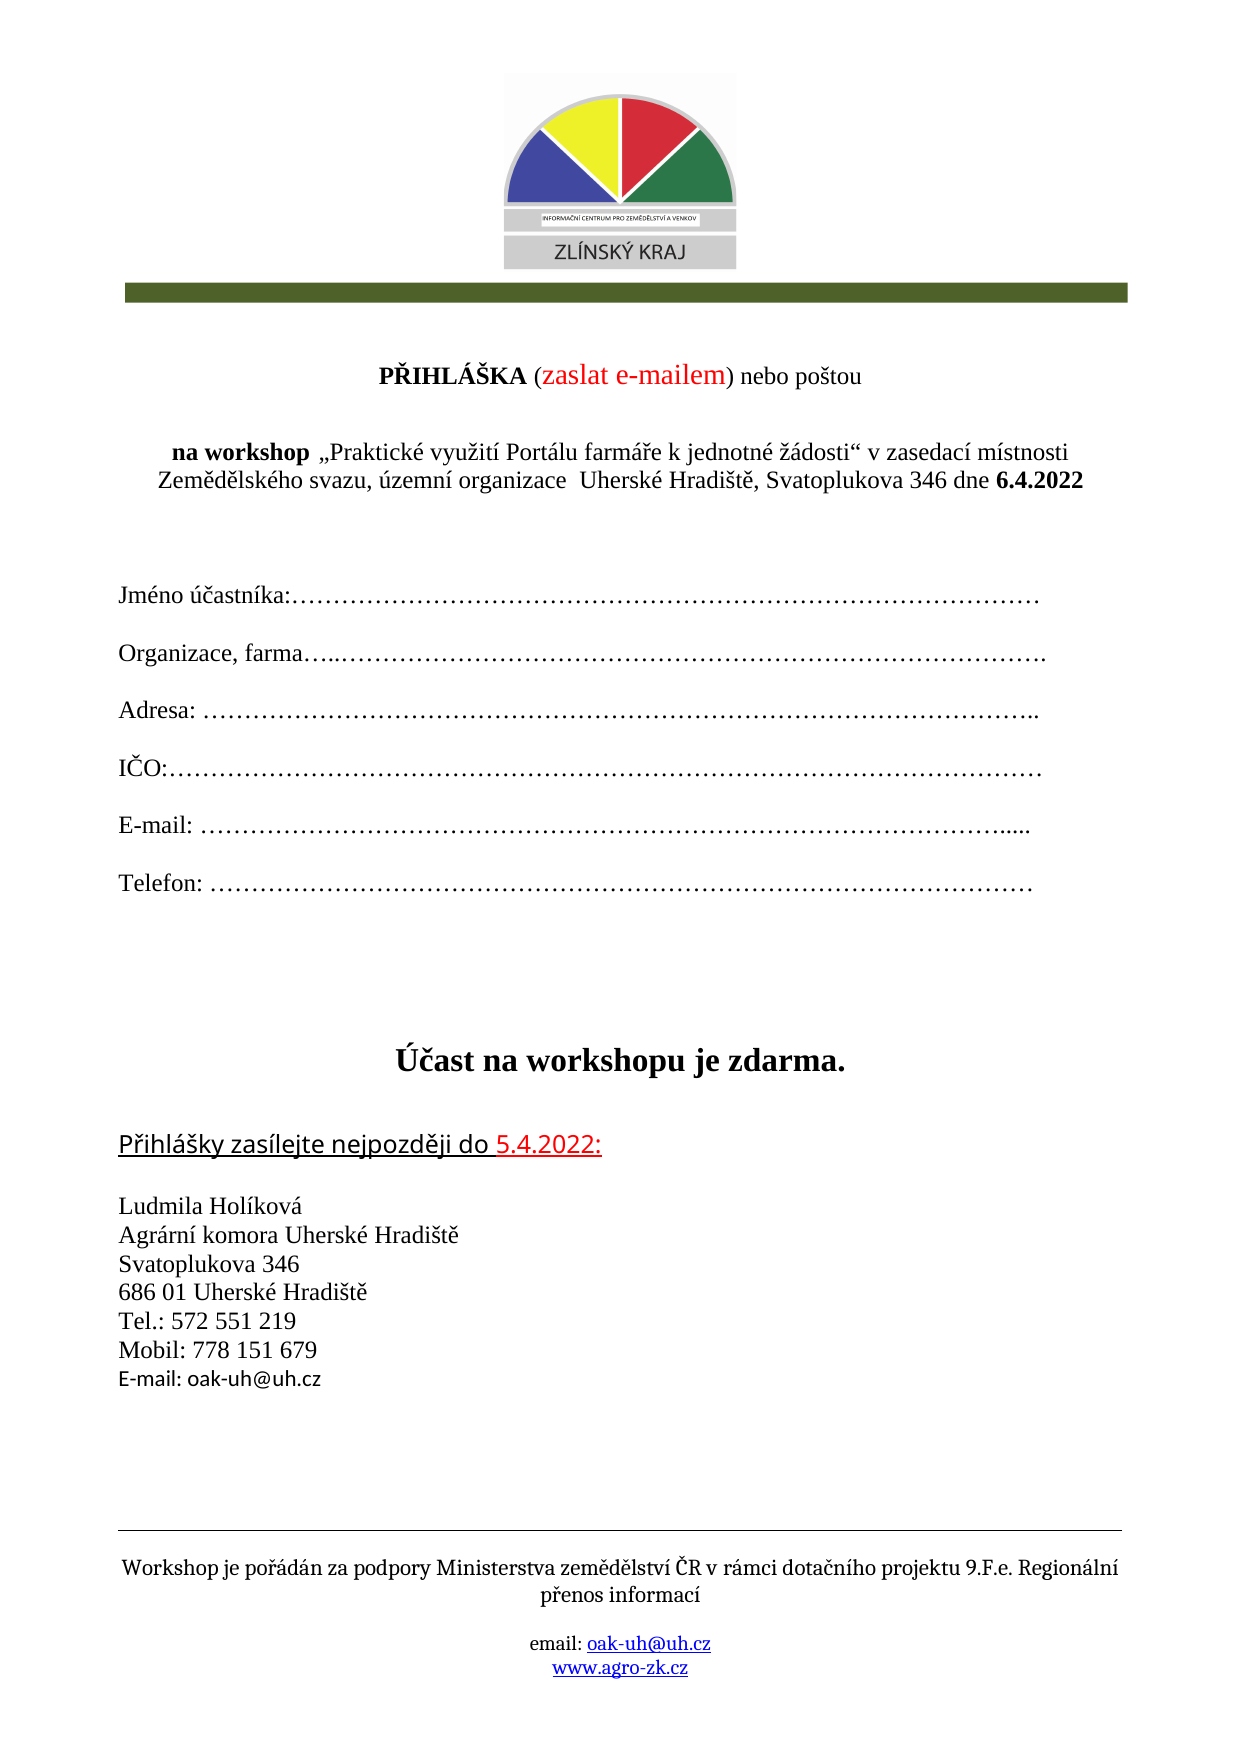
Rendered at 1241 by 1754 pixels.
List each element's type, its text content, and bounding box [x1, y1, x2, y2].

picture [503, 73, 737, 272]
text IČO:…………………………………………………………………………………………… [118, 753, 1122, 782]
text Agrární komora Uherské Hradiště [118, 1220, 1122, 1249]
text Organizace, farma…..…………………………………………………………………………. [118, 638, 1122, 667]
text Adresa: ……………………………………………………………………………………….. [118, 695, 1122, 724]
text 686 01 Uherské Hradiště [118, 1277, 1122, 1306]
text Mobil: 778 151 679 [118, 1335, 1122, 1364]
text E-mail: oak-uh@uh.cz [118, 1364, 1122, 1392]
text Přihláška (zaslat e-mailem) nebo poštou [118, 357, 1122, 391]
text Telefon: ……………………………………………………………………………………… [118, 868, 1122, 897]
text Přihlášky zasílejte nejpozději do 5.4.2022: [118, 1127, 1122, 1161]
text Ludmila Holíková [118, 1191, 1122, 1220]
text Účast na workshopu je zdarma. [118, 1040, 1122, 1079]
text E-mail: ……………………………………………………………………………………..... [118, 810, 1122, 839]
text na workshop „Praktické využití Portálu farmáře k jednotné žádosti“ v zasedací místnosti Zemědělského svazu, územní organizace Uherské Hradiště, Svatoplukova 346 dne 6.4.2022 [118, 437, 1122, 494]
text Svatoplukova 346 [118, 1249, 1122, 1277]
text Jméno účastníka:……………………………………………………………………………… [118, 580, 1122, 609]
text Tel.: 572 551 219 [118, 1306, 1122, 1335]
